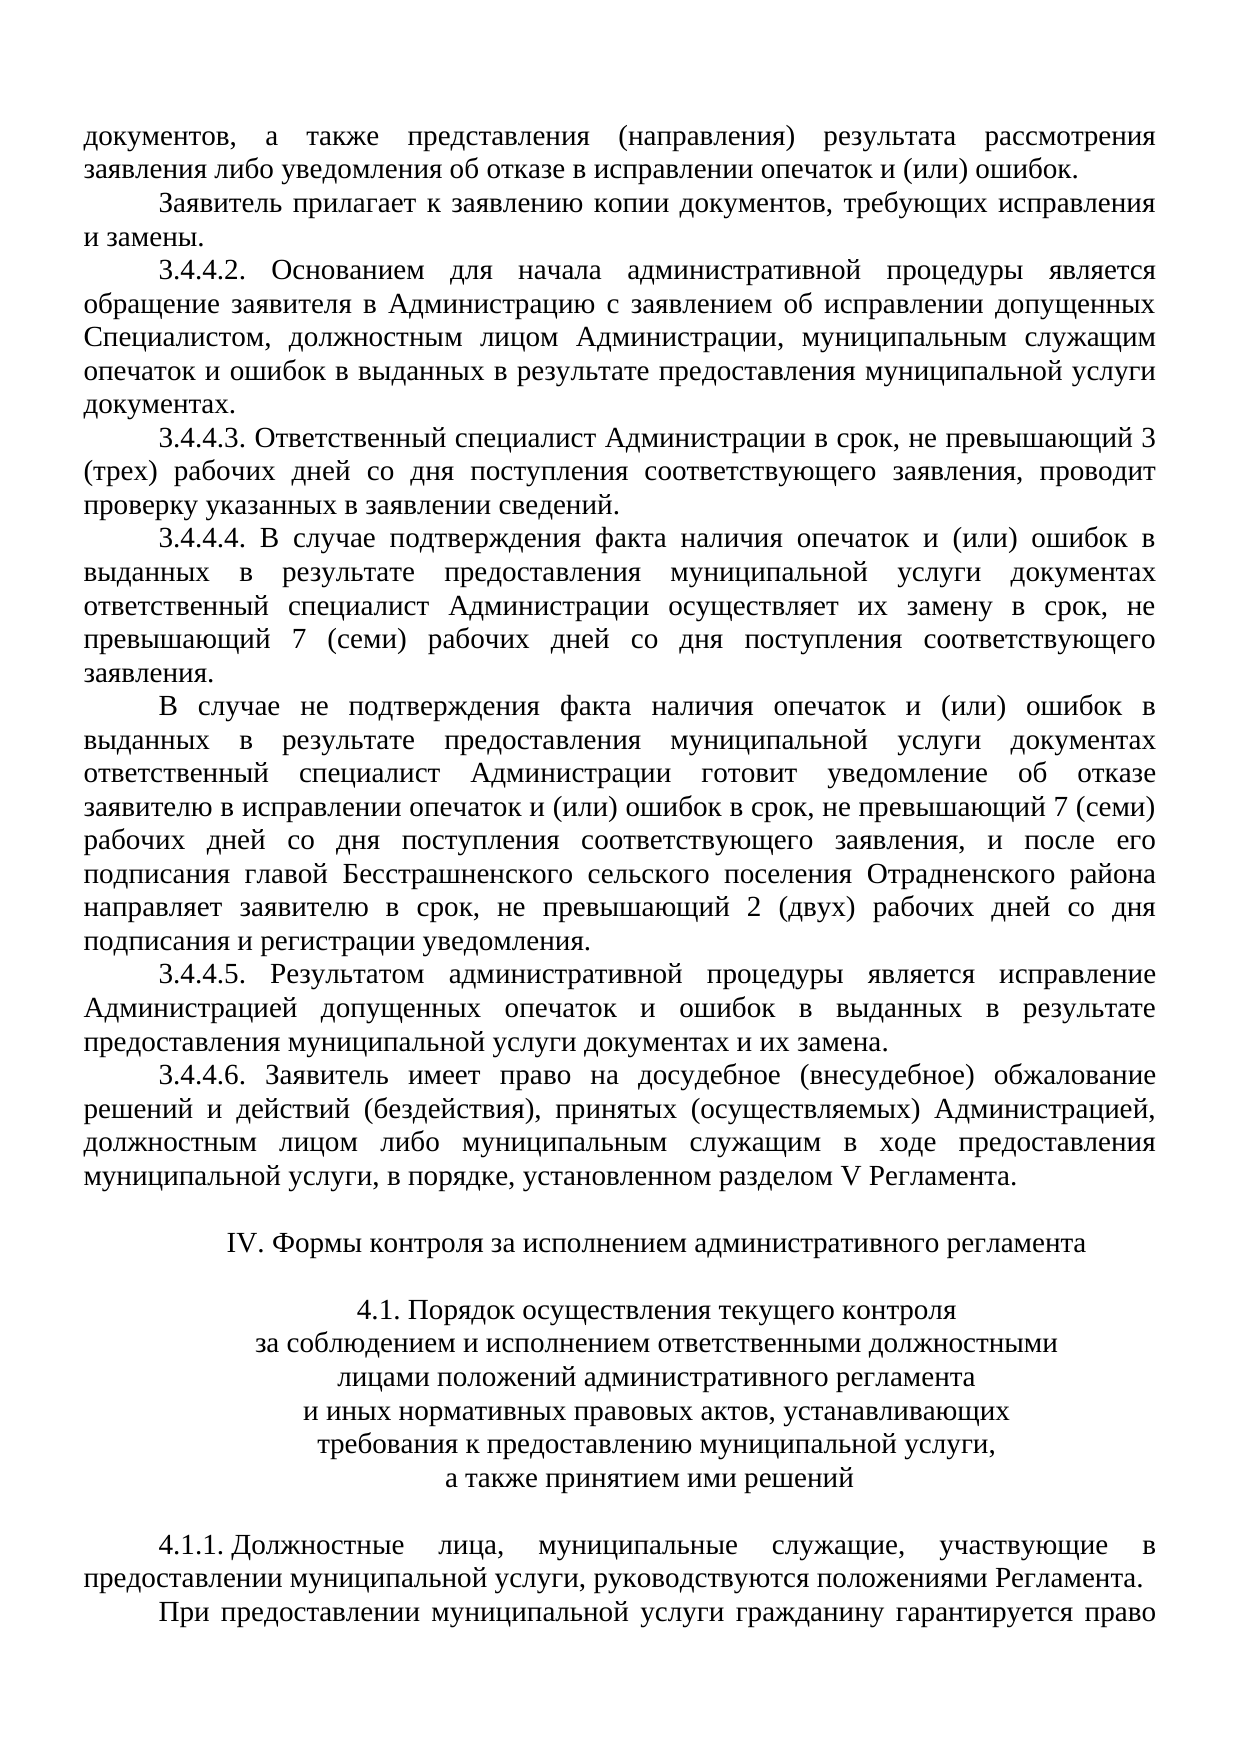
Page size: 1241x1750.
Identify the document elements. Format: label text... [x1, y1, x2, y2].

text 3.4.4.5. Результатом административной процедуры является исправление Администрацией допущенных опечаток и ошибок в выданных в результате предоставления муниципальной услуги документах и их замена. [83, 957, 1157, 1057]
text 3.4.4.3. Ответственный специалист Администрации в срок, не превышающий 3 (трех) рабочих дней со дня поступления соответствующего заявления, проводит проверку указанных в заявлении сведений. [83, 420, 1157, 521]
text лицами положений административного регламента [83, 1359, 1157, 1393]
text Заявитель прилагает к заявлению копии документов, требующих исправления и замены. [83, 185, 1157, 252]
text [83, 1594, 1157, 1627]
text 4.1. Порядок осуществления текущего контроля [83, 1292, 1157, 1326]
text IV. Формы контроля за исполнением административного регламента [83, 1225, 1157, 1258]
text за соблюдением и исполнением ответственными должностными [83, 1326, 1157, 1359]
text 4.1.1. Должностные лица, муниципальные служащие, участвующие в предоставлении муниципальной услуги, руководствуются положениями Регламента. [83, 1527, 1157, 1594]
text 3.4.4.6. Заявитель имеет право на досудебное (внесудебное) обжалование решений и действий (бездействия), принятых (осуществляемых) Администрацией, должностным лицом либо муниципальным служащим в ходе предоставления муниципальной услуги, в порядке, установленном разделом V Регламента. [83, 1057, 1157, 1191]
text а также принятием ими решений [83, 1460, 1157, 1493]
text требования к предоставлению муниципальной услуги, [83, 1426, 1157, 1460]
text 3.4.4.4. В случае подтверждения факта наличия опечаток и (или) ошибок в выданных в результате предоставления муниципальной услуги документах ответственный специалист Администрации осуществляет их замену в срок, не превышающий 7 (семи) рабочих дней со дня поступления соответствующего заявления. [83, 521, 1157, 688]
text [83, 118, 1157, 185]
text и иных нормативных правовых актов, устанавливающих [83, 1393, 1157, 1426]
text В случае не подтверждения факта наличия опечаток и (или) ошибок в выданных в результате предоставления муниципальной услуги документах ответственный специалист Администрации готовит уведомление об отказе заявителю в исправлении опечаток и (или) ошибок в срок, не превышающий 7 (семи) рабочих дней со дня поступления соответствующего заявления, и после его подписания главой Бесстрашненского сельского поселения Отрадненского района направляет заявителю в срок, не превышающий 2 (двух) рабочих дней со дня подписания и регистрации уведомления. [83, 688, 1157, 957]
text 3.4.4.2. Основанием для начала административной процедуры является обращение заявителя в Администрацию с заявлением об исправлении допущенных Специалистом, должностным лицом Администрации, муниципальным служащим опечаток и ошибок в выданных в результате предоставления муниципальной услуги документах. [83, 252, 1157, 420]
